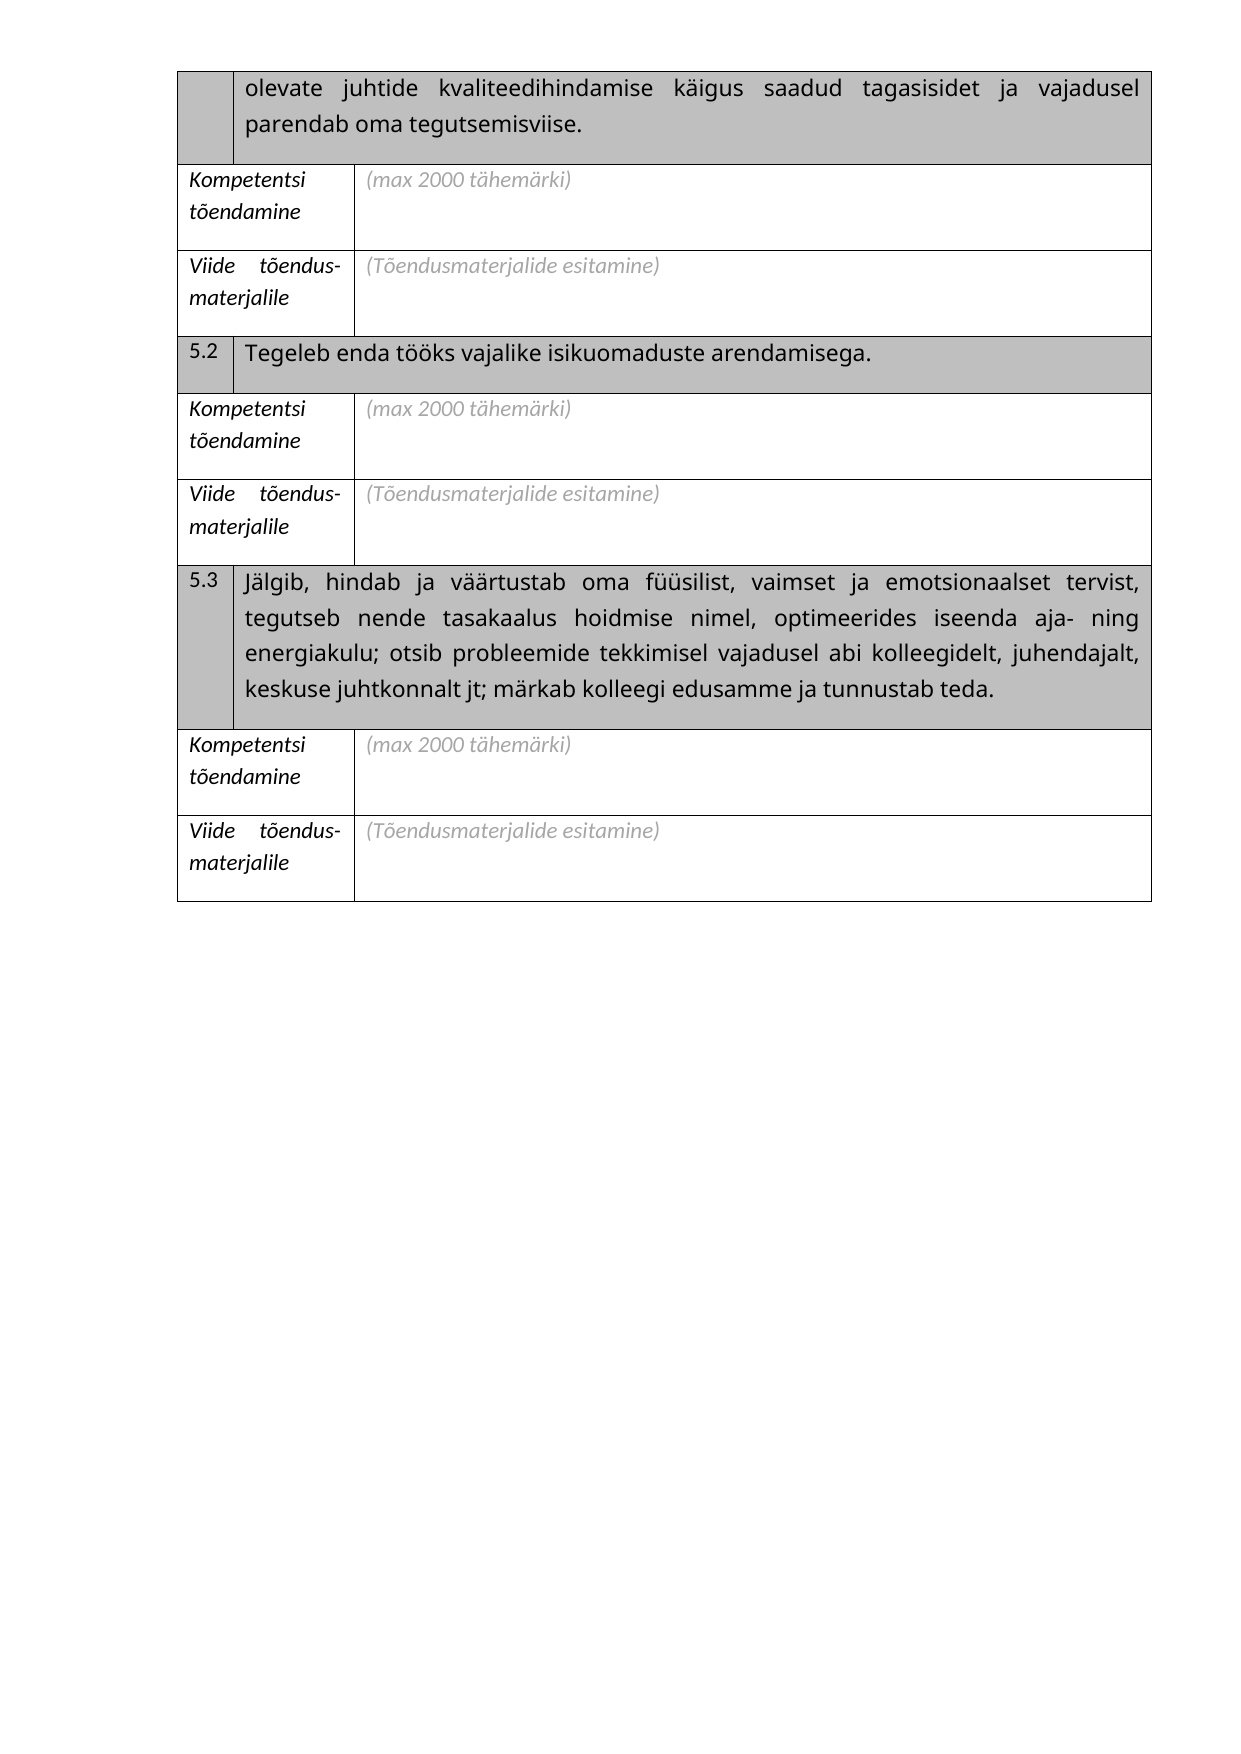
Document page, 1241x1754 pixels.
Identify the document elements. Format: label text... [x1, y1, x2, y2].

table_cell Kompetentsi tõendamine [178, 165, 354, 250]
table_cell Viide tõendus-materjalile [178, 480, 354, 564]
table_cell Viide tõendus-materjalile [178, 251, 354, 336]
table_cell 5.2 [178, 337, 233, 393]
table_cell (max 2000 tähemärki) [355, 730, 1151, 815]
table_cell (Tõendusmaterjalide esitamine) [355, 816, 1151, 901]
table_cell (Tõendusmaterjalide esitamine) [355, 480, 1151, 564]
table_cell (Tõendusmaterjalide esitamine) [355, 251, 1151, 336]
table_cell Viide tõendus-materjalile [178, 816, 354, 901]
table_cell Kompetentsi tõendamine [178, 394, 354, 478]
table_cell Jälgib, hindab ja väärtustab oma füüsilist, vaimset ja emotsionaalset tervist, tegutseb nende tasakaalus hoidmise nimel, optimeerides iseenda aja- ning energiakulu; otsib probleemide tekkimisel vajadusel abi kolleegidelt, juhendajalt, keskuse juhtkonnalt jt; märkab kolleegi edusamme ja tunnustab teda. [234, 566, 1151, 729]
table_cell 5.1 [178, 72, 233, 164]
table_cell (max 2000 tähemärki) [355, 165, 1151, 250]
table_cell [234, 72, 1151, 164]
table_cell Tegeleb enda tööks vajalike isikuomaduste arendamisega. [234, 337, 1151, 393]
table_cell Kompetentsi tõendamine [178, 730, 354, 815]
table_cell 5.3 [178, 566, 233, 729]
table_cell (max 2000 tähemärki) [355, 394, 1151, 478]
